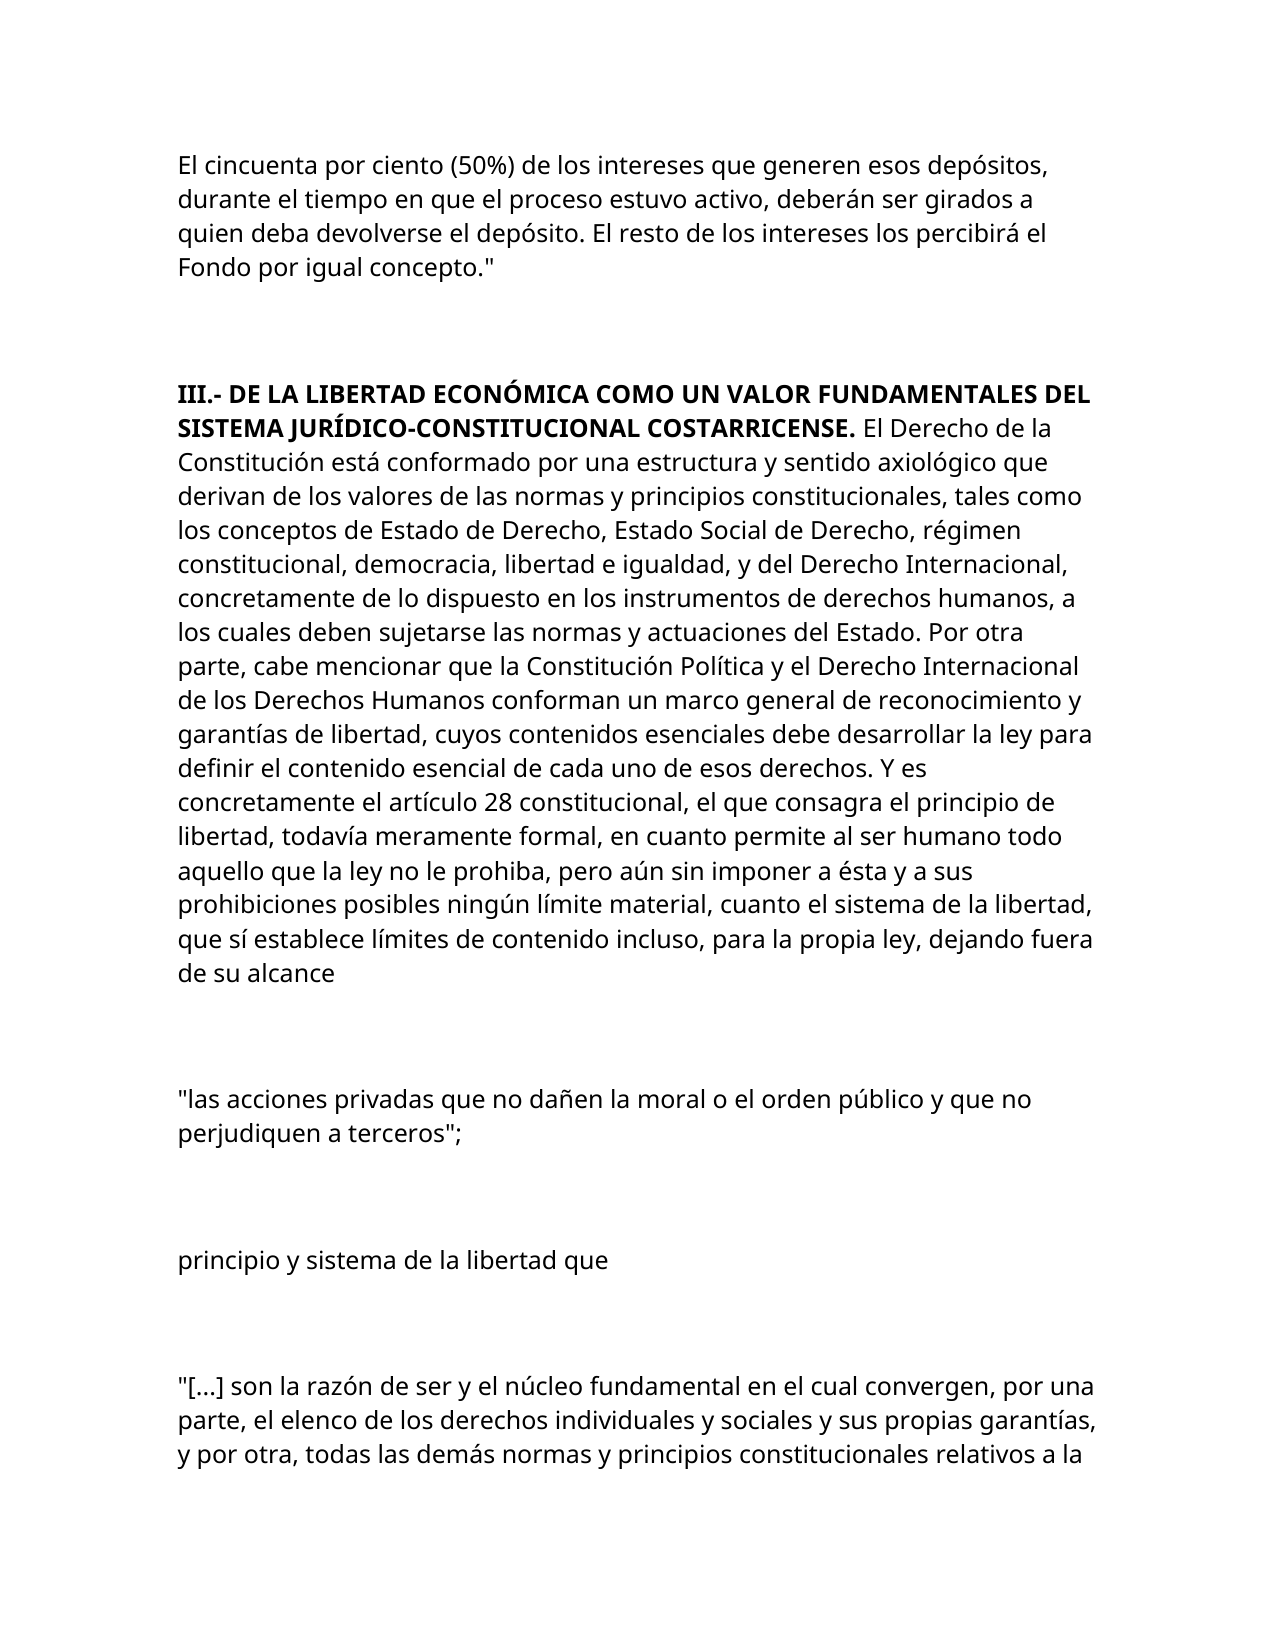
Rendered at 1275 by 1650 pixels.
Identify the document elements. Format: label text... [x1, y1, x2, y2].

text principio y sistema de la libertad que [177, 1242, 1098, 1276]
text El cincuenta por ciento (50%) de los intereses que generen esos depósitos, durante el tiempo en que el proceso estuvo activo, deberán ser girados a quien deba devolverse el depósito. El resto de los intereses los percibirá el Fondo por igual concepto." [177, 148, 1098, 284]
text III.- DE LA LIBERTAD ECONÓMICA COMO UN VALOR FUNDAMENTALES DEL SISTEMA JURÍDICO-CONSTITUCIONAL COSTARRICENSE. El Derecho de la Constitución está conformado por una estructura y sentido axiológico que derivan de los valores de las normas y principios constitucionales, tales como los conceptos de Estado de Derecho, Estado Social de Derecho, régimen constitucional, democracia, libertad e igualdad, y del Derecho Internacional, concretamente de lo dispuesto en los instrumentos de derechos humanos, a los cuales deben sujetarse las normas y actuaciones del Estado. Por otra parte, cabe mencionar que la Constitución Política y el Derecho Internacional de los Derechos Humanos conforman un marco general de reconocimiento y garantías de libertad, cuyos contenidos esenciales debe desarrollar la ley para definir el contenido esencial de cada uno de esos derechos. Y es concretamente el artículo 28 constitucional, el que consagra el principio de libertad, todavía meramente formal, en cuanto permite al ser humano todo aquello que la ley no le prohiba, pero aún sin imponer a ésta y a sus prohibiciones posibles ningún límite material, cuanto el sistema de la libertad, que sí establece límites de contenido incluso, para la propia ley, dejando fuera de su alcance [177, 376, 1098, 989]
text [177, 1369, 1098, 1471]
text "las acciones privadas que no dañen la moral o el orden público y que no perjudiquen a terceros"; [177, 1082, 1098, 1150]
